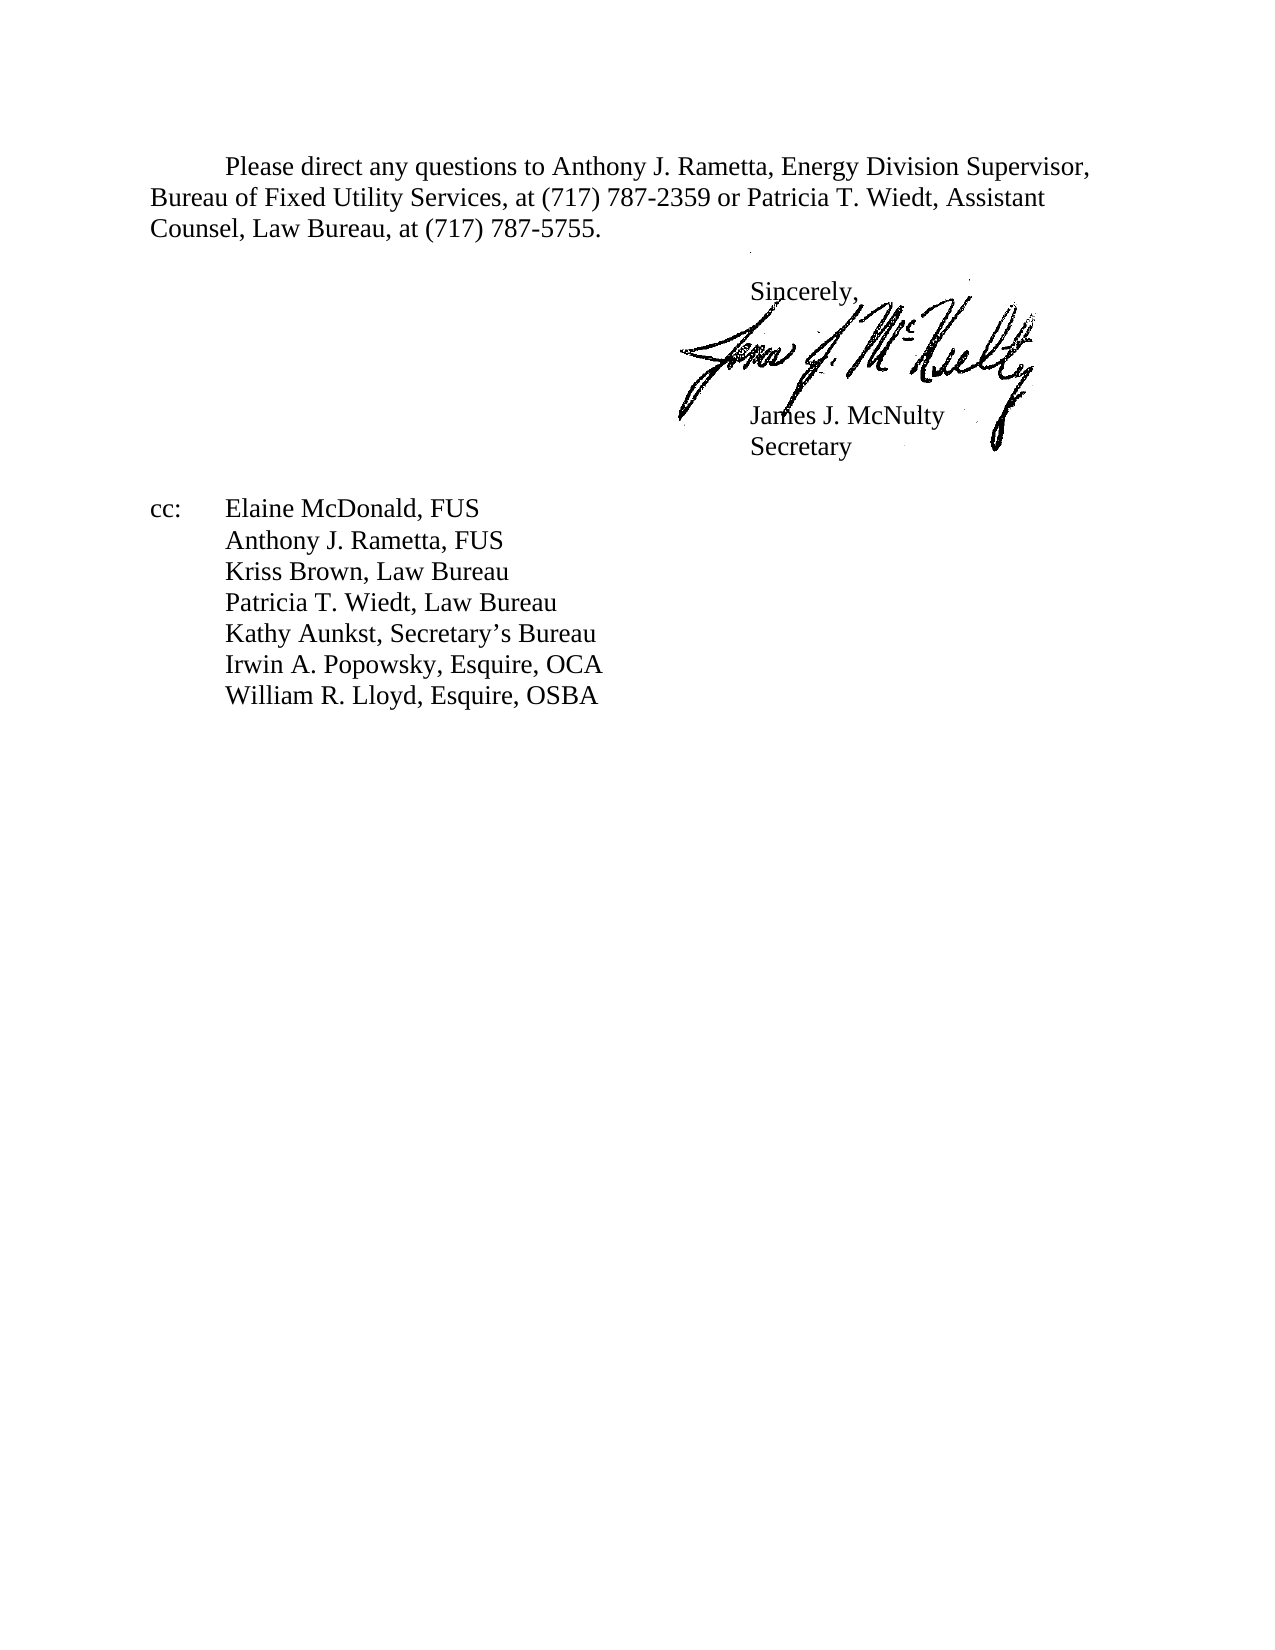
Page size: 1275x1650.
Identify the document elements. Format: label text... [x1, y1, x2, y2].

text Sincerely, [150, 274, 1125, 306]
text Secretary [150, 430, 1125, 461]
text Kriss Brown, Law Bureau [150, 555, 1125, 586]
subtitle James J. McNulty [150, 399, 1125, 430]
text cc: Elaine McDonald, FUS [150, 493, 1125, 524]
text William R. Lloyd, Esquire, OSBA [150, 679, 1125, 711]
text Anthony J. Rametta, FUS [150, 524, 1125, 555]
text Kathy Aunkst, Secretary’s Bureau [150, 617, 1125, 648]
text Patricia T. Wiedt, Law Bureau [150, 586, 1125, 617]
text Please direct any questions to Anthony J. Rametta, Energy Division Supervisor, Bureau of Fixed Utility Services, at (717) 787-2359 or Patricia T. Wiedt, Assistant Counsel, Law Bureau, at (717) 787-5755. [150, 150, 1125, 243]
text Irwin A. Popowsky, Esquire, OCA [150, 648, 1125, 679]
